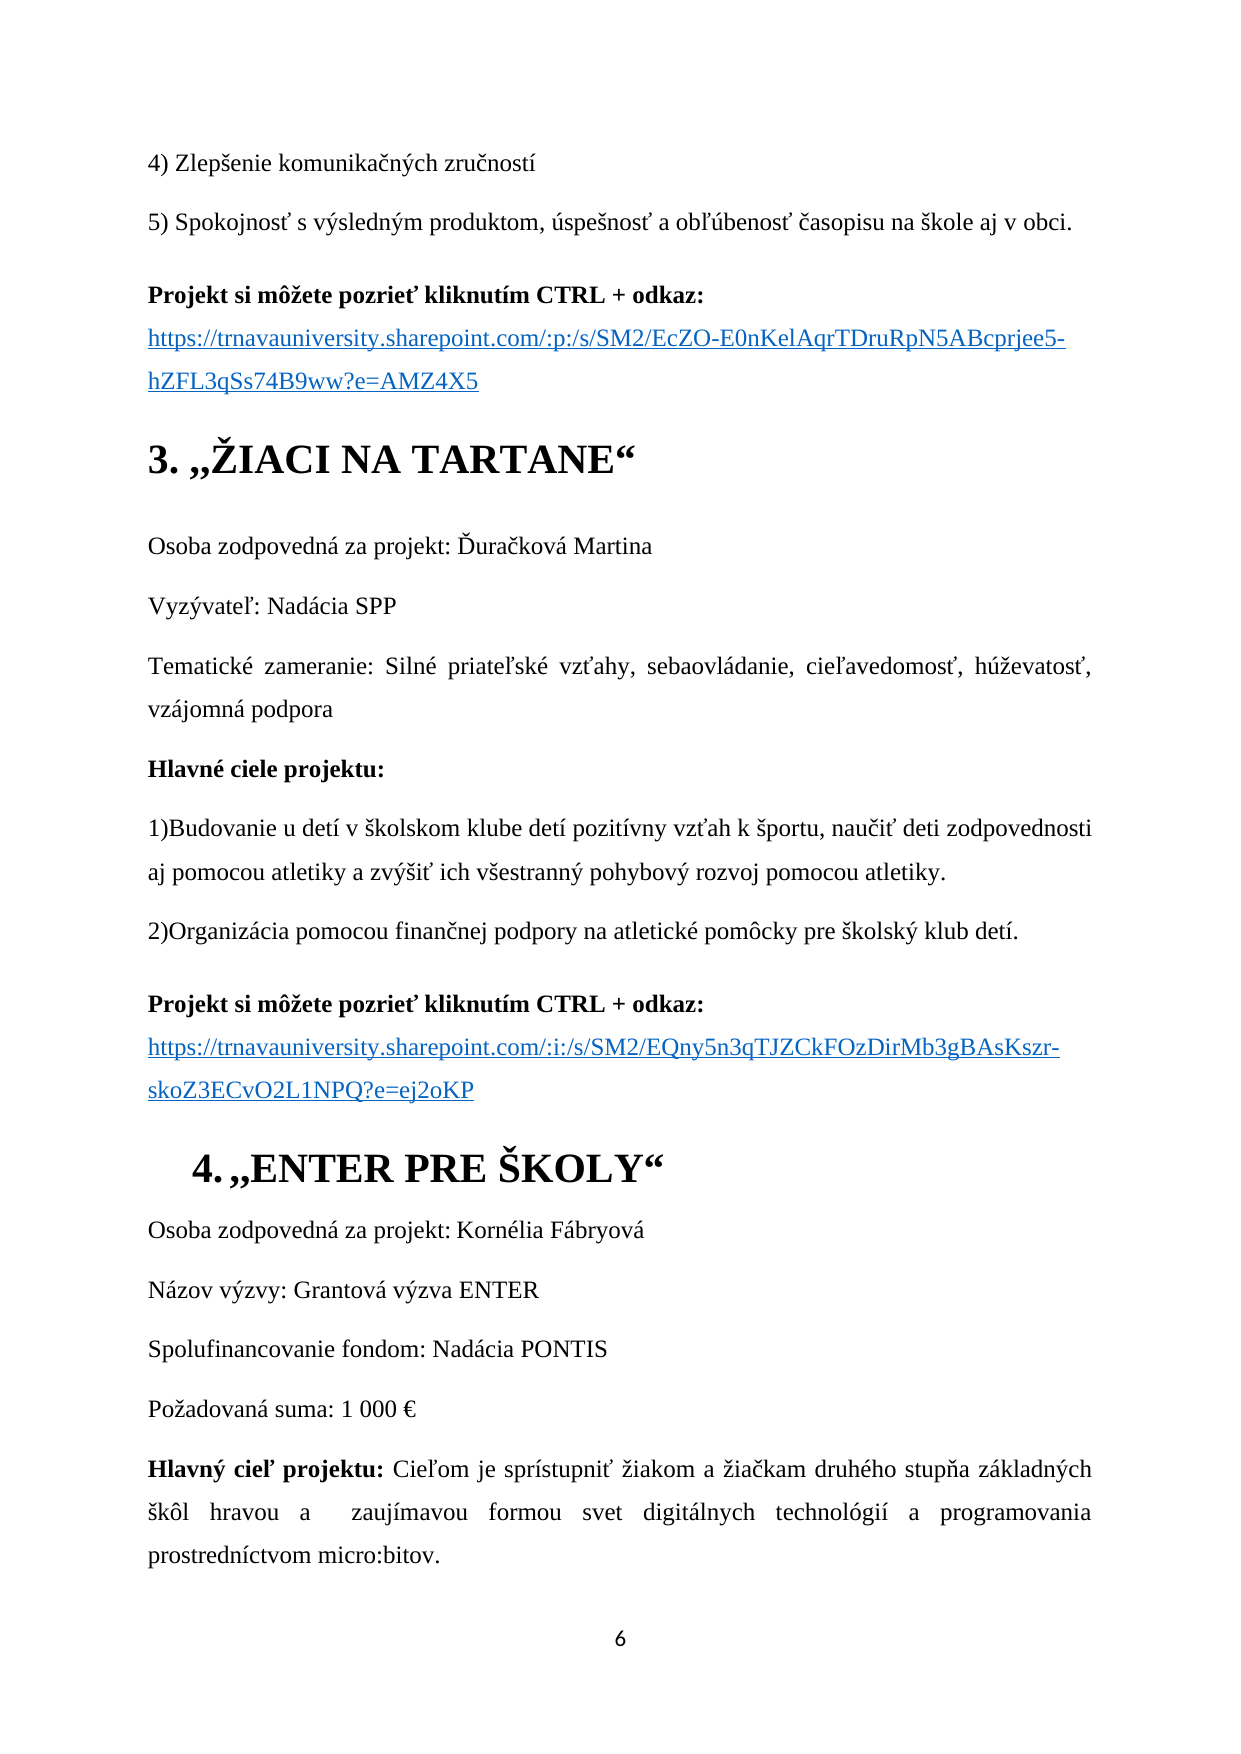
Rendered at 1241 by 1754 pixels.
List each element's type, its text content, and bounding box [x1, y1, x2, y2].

text 5) Spokojnosť s výsledným produktom, úspešnosť a obľúbenosť časopisu na škole aj v obci. [148, 207, 1093, 236]
text Projekt si môžete pozrieť kliknutím CTRL + odkaz: [148, 989, 1093, 1017]
text 1)Budovanie u detí v školskom klube detí pozitívny vzťah k športu, naučiť deti zodpovednosti aj pomocou atletiky a zvýšiť ich všestranný pohybový rozvoj pomocou atletiky. [148, 813, 1093, 885]
text Hlavné ciele projektu: [148, 754, 1093, 782]
text Projekt si môžete pozrieť kliknutím CTRL + odkaz: [148, 280, 1093, 308]
subtitle 3. ,,ŽIACI NA TARTANE“ [148, 434, 1093, 482]
text Spolufinancovanie fondom: Nadácia PONTIS [148, 1334, 1093, 1363]
text Hlavný cieľ projektu: Cieľom je sprístupniť žiakom a žiačkam druhého stupňa základných škôl hravou a zaujímavou formou svet digitálnych technológií a programovania prostredníctvom micro:bitov. [148, 1454, 1093, 1569]
text Vyzývateľ: Nadácia SPP​ [148, 591, 1093, 620]
text https://trnavauniversity.sharepoint.com/:i:/s/SM2/EQny5n3qTJZCkFOzDirMb3gBAsKszr-skoZ3ECvO2L1NPQ?e=ej2oKP [148, 1032, 1093, 1104]
text Osoba zodpovedná za projekt: Kornélia Fábryová [148, 1215, 1093, 1244]
text https://trnavauniversity.sharepoint.com/:p:/s/SM2/EcZO-E0nKelAqrTDruRpN5ABcprjee5-hZFL3qSs74B9ww?e=AMZ4X5 [148, 323, 1093, 395]
text Osoba zodpovedná za projekt: Ďuračková Martina [148, 531, 1093, 560]
text 2)Organizácia pomocou finančnej podpory na atletické pomôcky pre školský klub detí. [148, 916, 1093, 945]
text Požadovaná suma: 1 000 € [148, 1394, 1093, 1423]
text Názov výzvy: Grantová výzva ENTER [148, 1275, 1093, 1303]
subtitle ,,ENTER PRE ŠKOLY“ [192, 1143, 1093, 1191]
text 4) Zlepšenie komunikačných zručností​ [148, 148, 1093, 176]
text Tematické zameranie: Silné priateľské vzťahy, sebaovládanie, cieľavedomosť, húževatosť, vzájomná podpora [148, 651, 1093, 723]
